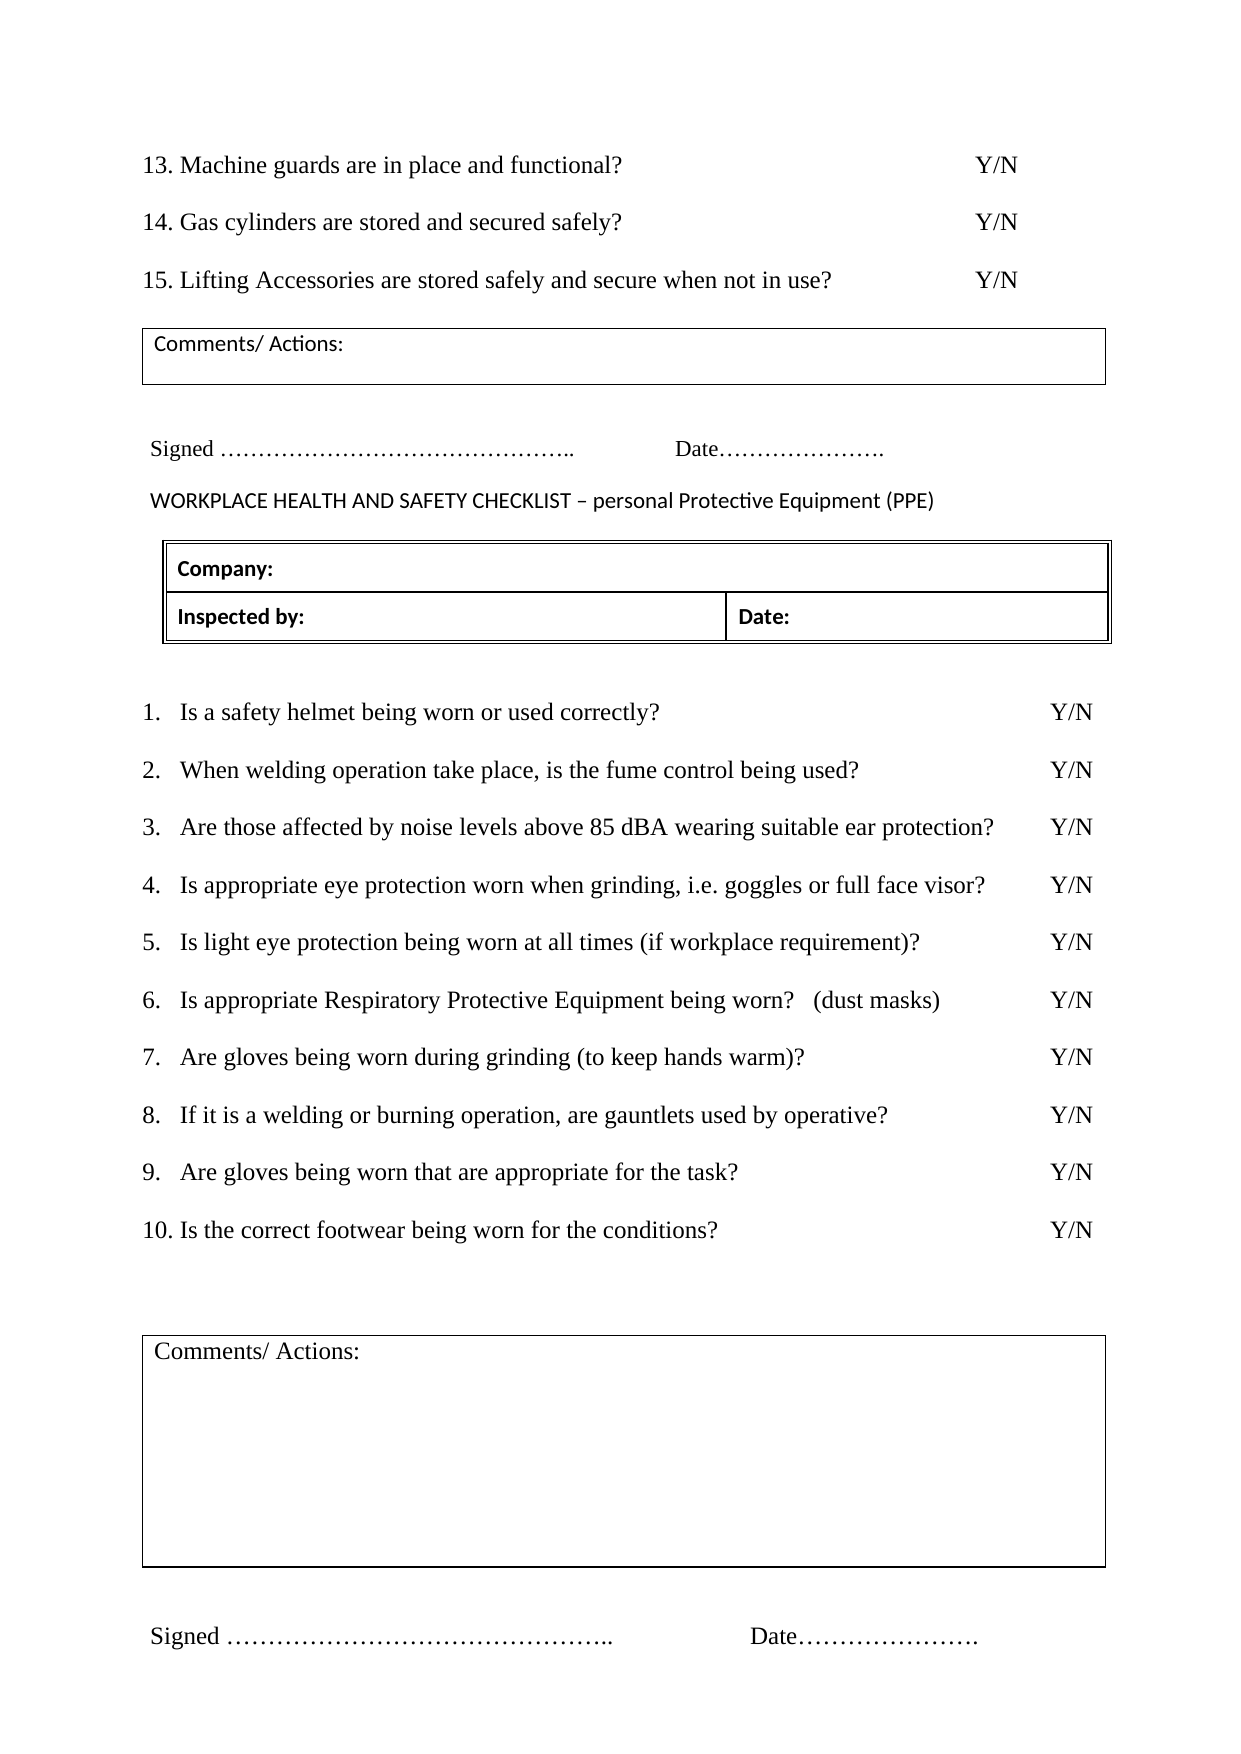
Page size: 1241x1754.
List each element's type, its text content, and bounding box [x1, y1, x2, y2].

list If it is a welding or burning operation, are gauntlets used by operative? Y/N [142, 1100, 1122, 1128]
table_header Company: [167, 544, 726, 591]
list Are gloves being worn during grinding (to keep hands warm)? Y/N [142, 1042, 1122, 1071]
table_cell Inspected by: [167, 593, 725, 639]
table_header [726, 544, 1107, 591]
list Is a safety helmet being worn or used correctly? Y/N [142, 697, 1124, 726]
list Machine guards are in place and functional? Y/N [142, 150, 1122, 179]
table_cell Date: [727, 593, 1107, 639]
list Is appropriate Respiratory Protective Equipment being worn? (dust masks) Y/N [142, 985, 1122, 1013]
list When welding operation take place, is the fume control being used? Y/N [142, 755, 1122, 783]
text Signed ……………………………………….. Date…………………. [150, 1621, 1122, 1650]
table_header Comments/ Actions: [143, 329, 1105, 383]
list Is light eye protection being worn at all times (if workplace requirement)? Y/N [142, 927, 1171, 956]
list Is appropriate eye protection worn when grinding, i.e. goggles or full face visor? Y/N [142, 870, 1171, 898]
text WORKPLACE HEALTH AND SAFETY CHECKLIST – personal Protective Equipment (PPE) [150, 487, 1122, 514]
table_header Comments/ Actions: [143, 1336, 1105, 1566]
list Are those affected by noise levels above 85 dBA wearing suitable ear protection? Y/N [142, 812, 1171, 841]
list Are gloves being worn that are appropriate for the task? Y/N [142, 1157, 1122, 1186]
list Is the correct footwear being worn for the conditions? Y/N [142, 1215, 1122, 1243]
list Lifting Accessories are stored safely and secure when not in use? Y/N [142, 265, 1122, 294]
text Signed ……………………………………….. Date…………………. [150, 436, 1122, 462]
list Gas cylinders are stored and secured safely? Y/N [142, 207, 1122, 236]
